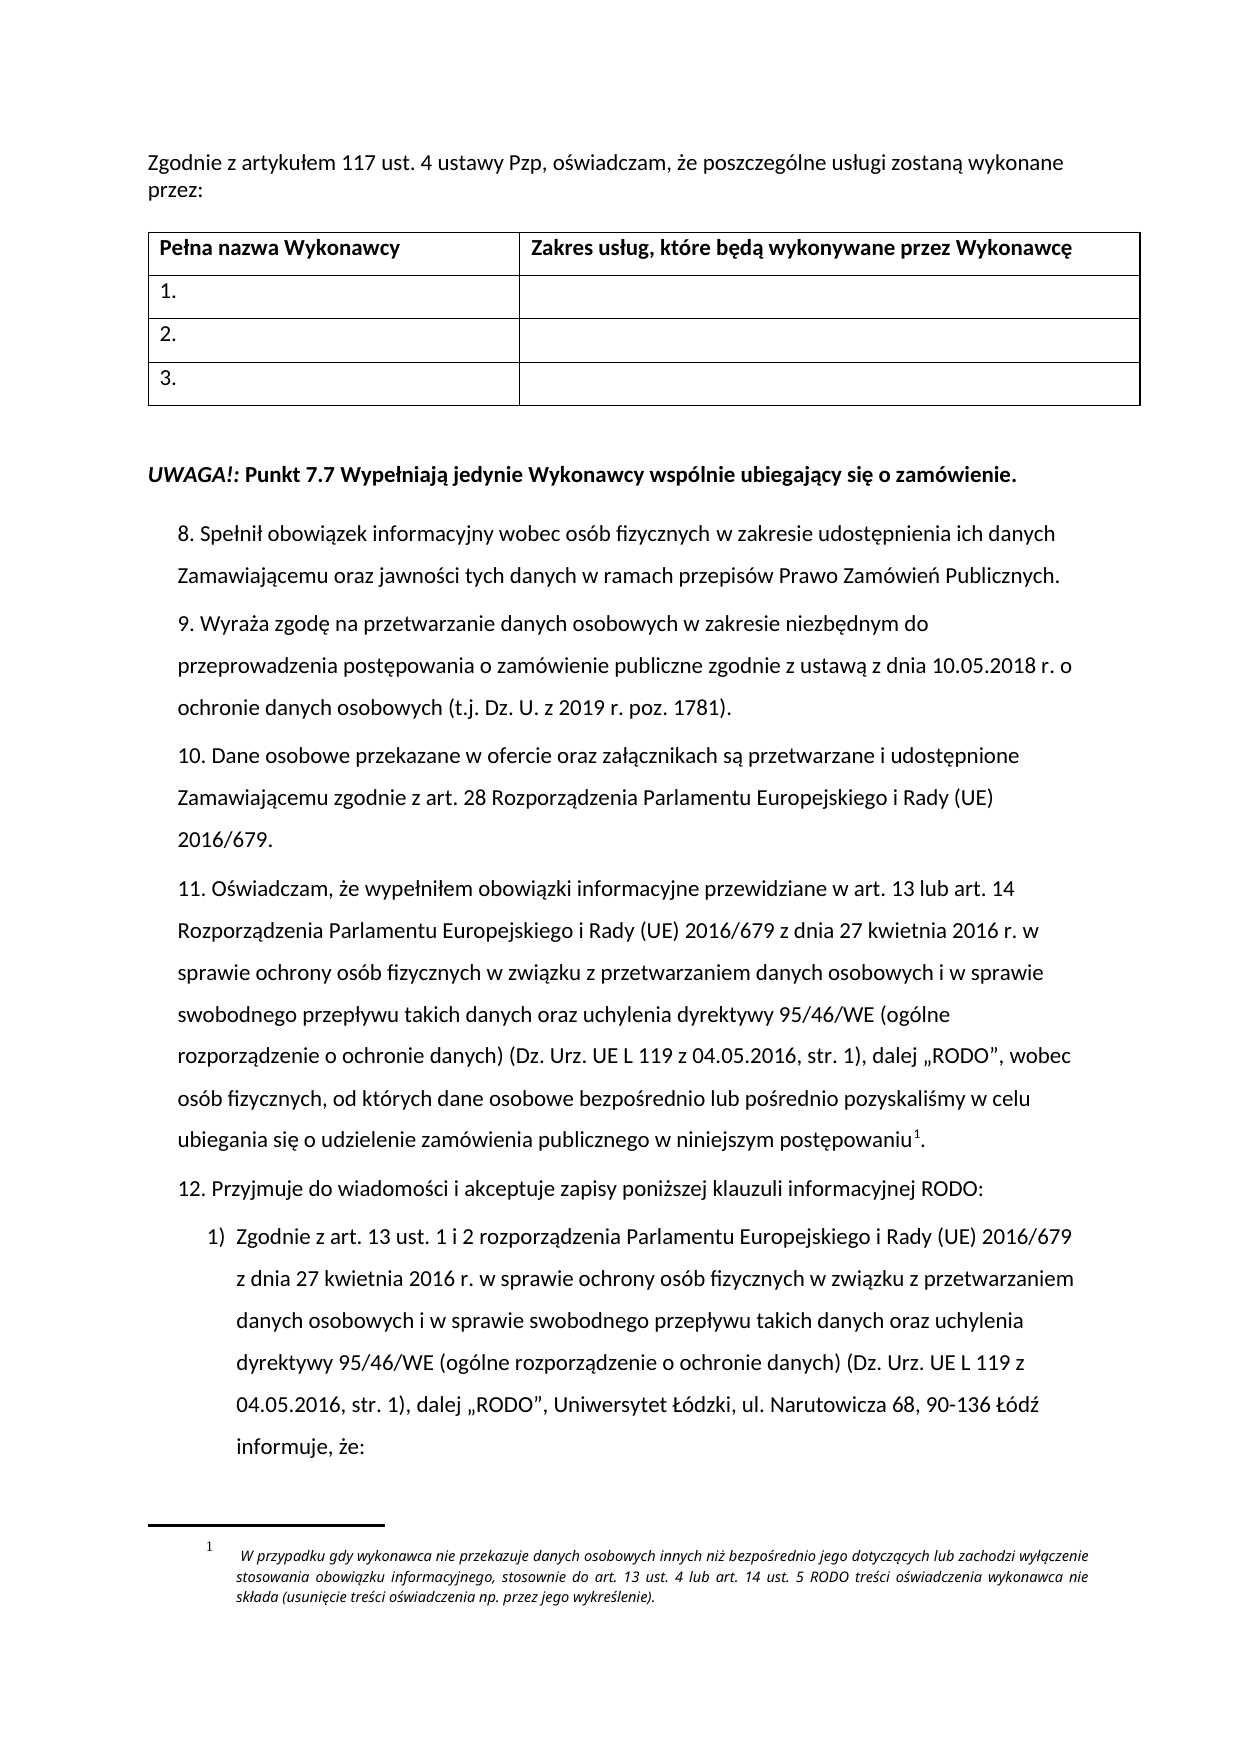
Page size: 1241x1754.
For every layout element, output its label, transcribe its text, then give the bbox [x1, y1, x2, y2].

text UWAGA!: Punkt 7.7 Wypełniają jedynie Wykonawcy wspólnie ubiegający się o zamówienie. [148, 461, 1093, 488]
table_cell [520, 319, 1139, 362]
text 10. Dane osobowe przekazane w ofercie oraz załącznikach są przetwarzane i udostępnione Zamawiającemu zgodnie z art. 28 Rozporządzenia Parlamentu Europejskiego i Rady (UE) 2016/679. [177, 742, 1093, 853]
text 9. Wyraża zgodę na przetwarzanie danych osobowych w zakresie niezbędnym do przeprowadzenia postępowania o zamówienie publiczne zgodnie z ustawą z dnia 10.05.2018 r. o ochronie danych osobowych (t.j. Dz. U. z 2019 r. poz. 1781). [177, 609, 1093, 721]
text 11. Oświadczam, że wypełniłem obowiązki informacyjne przewidziane w art. 13 lub art. 14 Rozporządzenia Parlamentu Europejskiego i Rady (UE) 2016/679 z dnia 27 kwietnia 2016 r. w sprawie ochrony osób fizycznych w związku z przetwarzaniem danych osobowych i w sprawie swobodnego przepływu takich danych oraz uchylenia dyrektywy 95/46/WE (ogólne rozporządzenie o ochronie danych) (Dz. Urz. UE L 119 z 04.05.2016, str. 1), dalej „RODO”, wobec osób fizycznych, od których dane osobowe bezpośrednio lub pośrednio pozyskaliśmy w celu ubiegania się o udzielenie zamówienia publicznego w niniejszym postępowaniu. [177, 874, 1093, 1154]
table_cell [520, 363, 1139, 405]
table_cell [520, 276, 1139, 318]
text 8. Spełnił obowiązek informacyjny wobec osób fizycznych w zakresie udostępnienia ich danych Zamawiającemu oraz jawności tych danych w ramach przepisów Prawo Zamówień Publicznych. [177, 519, 1093, 589]
table_cell 2. [149, 319, 519, 362]
text Zgodnie z artykułem 117 ust. 4 ustawy Pzp, oświadczam, że poszczególne usługi zostaną wykonane przez: [148, 148, 1093, 204]
text 12. Przyjmuje do wiadomości i akceptuje zapisy poniższej klauzuli informacyjnej RODO: [148, 1174, 1093, 1202]
table_header Pełna nazwa Wykonawcy [149, 233, 519, 275]
table_header Zakres usług, które będą wykonywane przez Wykonawcę [520, 233, 1139, 275]
table_cell 3. [149, 363, 519, 405]
list Zgodnie z art. 13 ust. 1 i 2 rozporządzenia Parlamentu Europejskiego i Rady (UE) 2016/679 z dnia 27 kwietnia 2016 r. w sprawie ochrony osób fizycznych w związku z przetwarzaniem danych osobowych i w sprawie swobodnego przepływu takich danych oraz uchylenia dyrektywy 95/46/WE (ogólne rozporządzenie o ochronie danych) (Dz. Urz. UE L 119 z 04.05.2016, str. 1), dalej „RODO”, Uniwersytet Łódzki, ul. Narutowicza 68, 90-136 Łódź informuje, że: [207, 1222, 1083, 1460]
table_cell 1. [149, 276, 519, 318]
